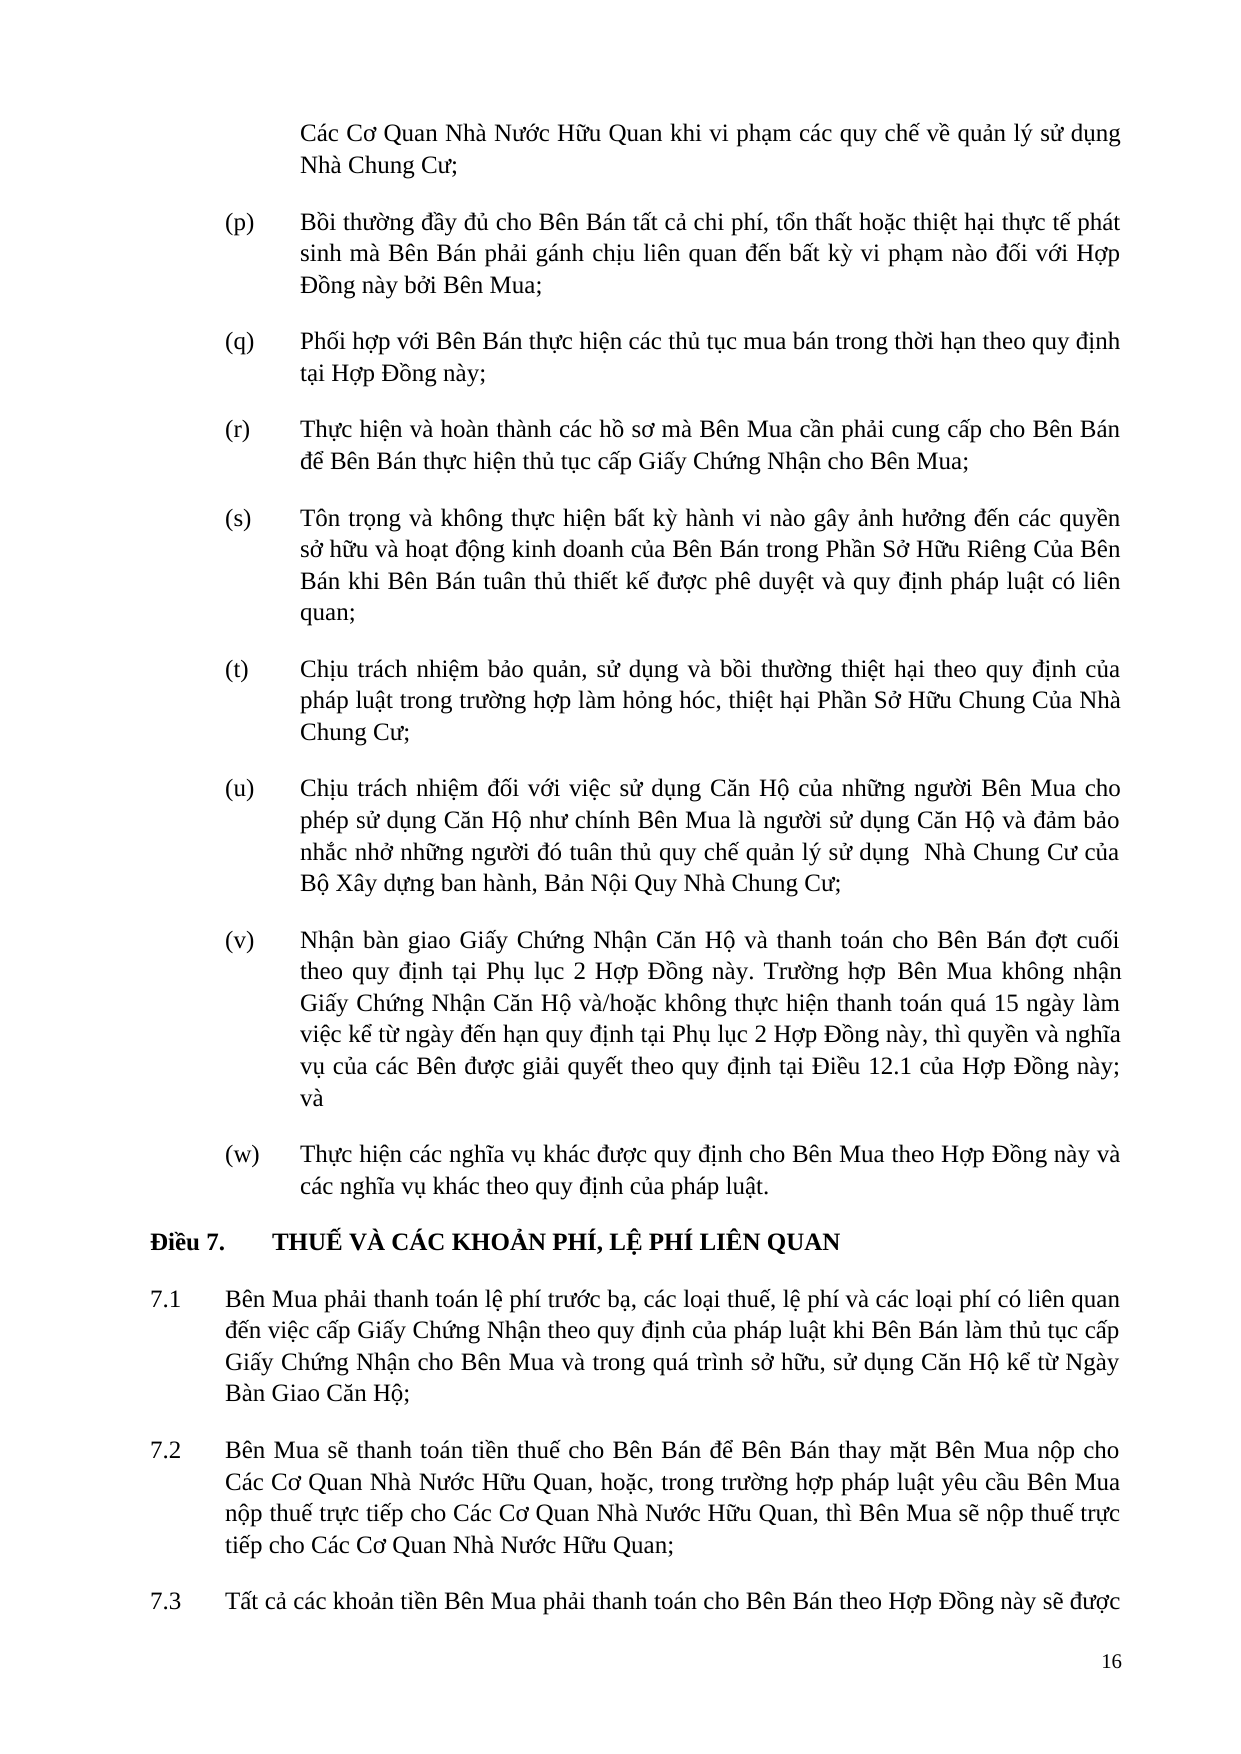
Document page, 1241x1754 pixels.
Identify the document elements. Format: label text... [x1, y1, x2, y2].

subtitle THUẾ VÀ CÁC KHOẢN PHÍ, LỆ PHÍ LIÊN QUAN [150, 1227, 1122, 1256]
subtitle Phối hợp với Bên Bán thực hiện các thủ tục mua bán trong thời hạn theo quy định tại Hợp Đồng này; [225, 326, 1122, 387]
subtitle Chịu trách nhiệm bảo quản, sử dụng và bồi thường thiệt hại theo quy định của pháp luật trong trường hợp làm hỏng hóc, thiệt hại Phần Sở Hữu Chung Của Nhà Chung Cư; [225, 654, 1122, 746]
subtitle Thực hiện và hoàn thành các hồ sơ mà Bên Mua cần phải cung cấp cho Bên Bán để Bên Bán thực hiện thủ tục cấp Giấy Chứng Nhận cho Bên Mua; [225, 414, 1122, 475]
subtitle Thực hiện các nghĩa vụ khác được quy định cho Bên Mua theo Hợp Đồng này và các nghĩa vụ khác theo quy định của pháp luật. [225, 1139, 1122, 1199]
subtitle Tôn trọng và không thực hiện bất kỳ hành vi nào gây ảnh hưởng đến các quyền sở hữu và hoạt động kinh doanh của Bên Bán trong Phần Sở Hữu Riêng Của Bên Bán khi Bên Bán tuân thủ thiết kế được phê duyệt và quy định pháp luật có liên quan; [225, 503, 1122, 626]
subtitle Bên Mua phải thanh toán lệ phí trước bạ, các loại thuế, lệ phí và các loại phí có liên quan đến việc cấp Giấy Chứng Nhận theo quy định của pháp luật khi Bên Bán làm thủ tục cấp Giấy Chứng Nhận cho Bên Mua và trong quá trình sở hữu, sử dụng Căn Hộ kể từ Ngày Bàn Giao Căn Hộ; [150, 1284, 1122, 1407]
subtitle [225, 118, 1122, 179]
subtitle Bên Mua sẽ thanh toán tiền thuế cho Bên Bán để Bên Bán thay mặt Bên Mua nộp cho Các Cơ Quan Nhà Nước Hữu Quan, hoặc, trong trường hợp pháp luật yêu cầu Bên Mua nộp thuế trực tiếp cho Các Cơ Quan Nhà Nước Hữu Quan, thì Bên Mua sẽ nộp thuế trực tiếp cho Các Cơ Quan Nhà Nước Hữu Quan; [150, 1435, 1122, 1558]
subtitle Chịu trách nhiệm đối với việc sử dụng Căn Hộ của những người Bên Mua cho phép sử dụng Căn Hộ như chính Bên Mua là người sử dụng Căn Hộ và đảm bảo nhắc nhở những người đó tuân thủ quy chế quản lý sử dụng Nhà Chung Cư của Bộ Xây dựng ban hành, Bản Nội Quy Nhà Chung Cư; [225, 773, 1122, 897]
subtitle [150, 1586, 1122, 1615]
subtitle Nhận bàn giao Giấy Chứng Nhận Căn Hộ và thanh toán cho Bên Bán đợt cuối theo quy định tại Phụ lục 2 Hợp Đồng này. Trường hợp Bên Mua không nhận Giấy Chứng Nhận Căn Hộ và/hoặc không thực hiện thanh toán quá 15 ngày làm việc kể từ ngày đến hạn quy định tại Phụ lục 2 Hợp Đồng này, thì quyền và nghĩa vụ của các Bên được giải quyết theo quy định tại Điều 12.1 của Hợp Đồng này; và [225, 925, 1122, 1111]
subtitle Bồi thường đầy đủ cho Bên Bán tất cả chi phí, tổn thất hoặc thiệt hại thực tế phát sinh mà Bên Bán phải gánh chịu liên quan đến bất kỳ vi phạm nào đối với Hợp Đồng này bởi Bên Mua; [225, 207, 1122, 298]
